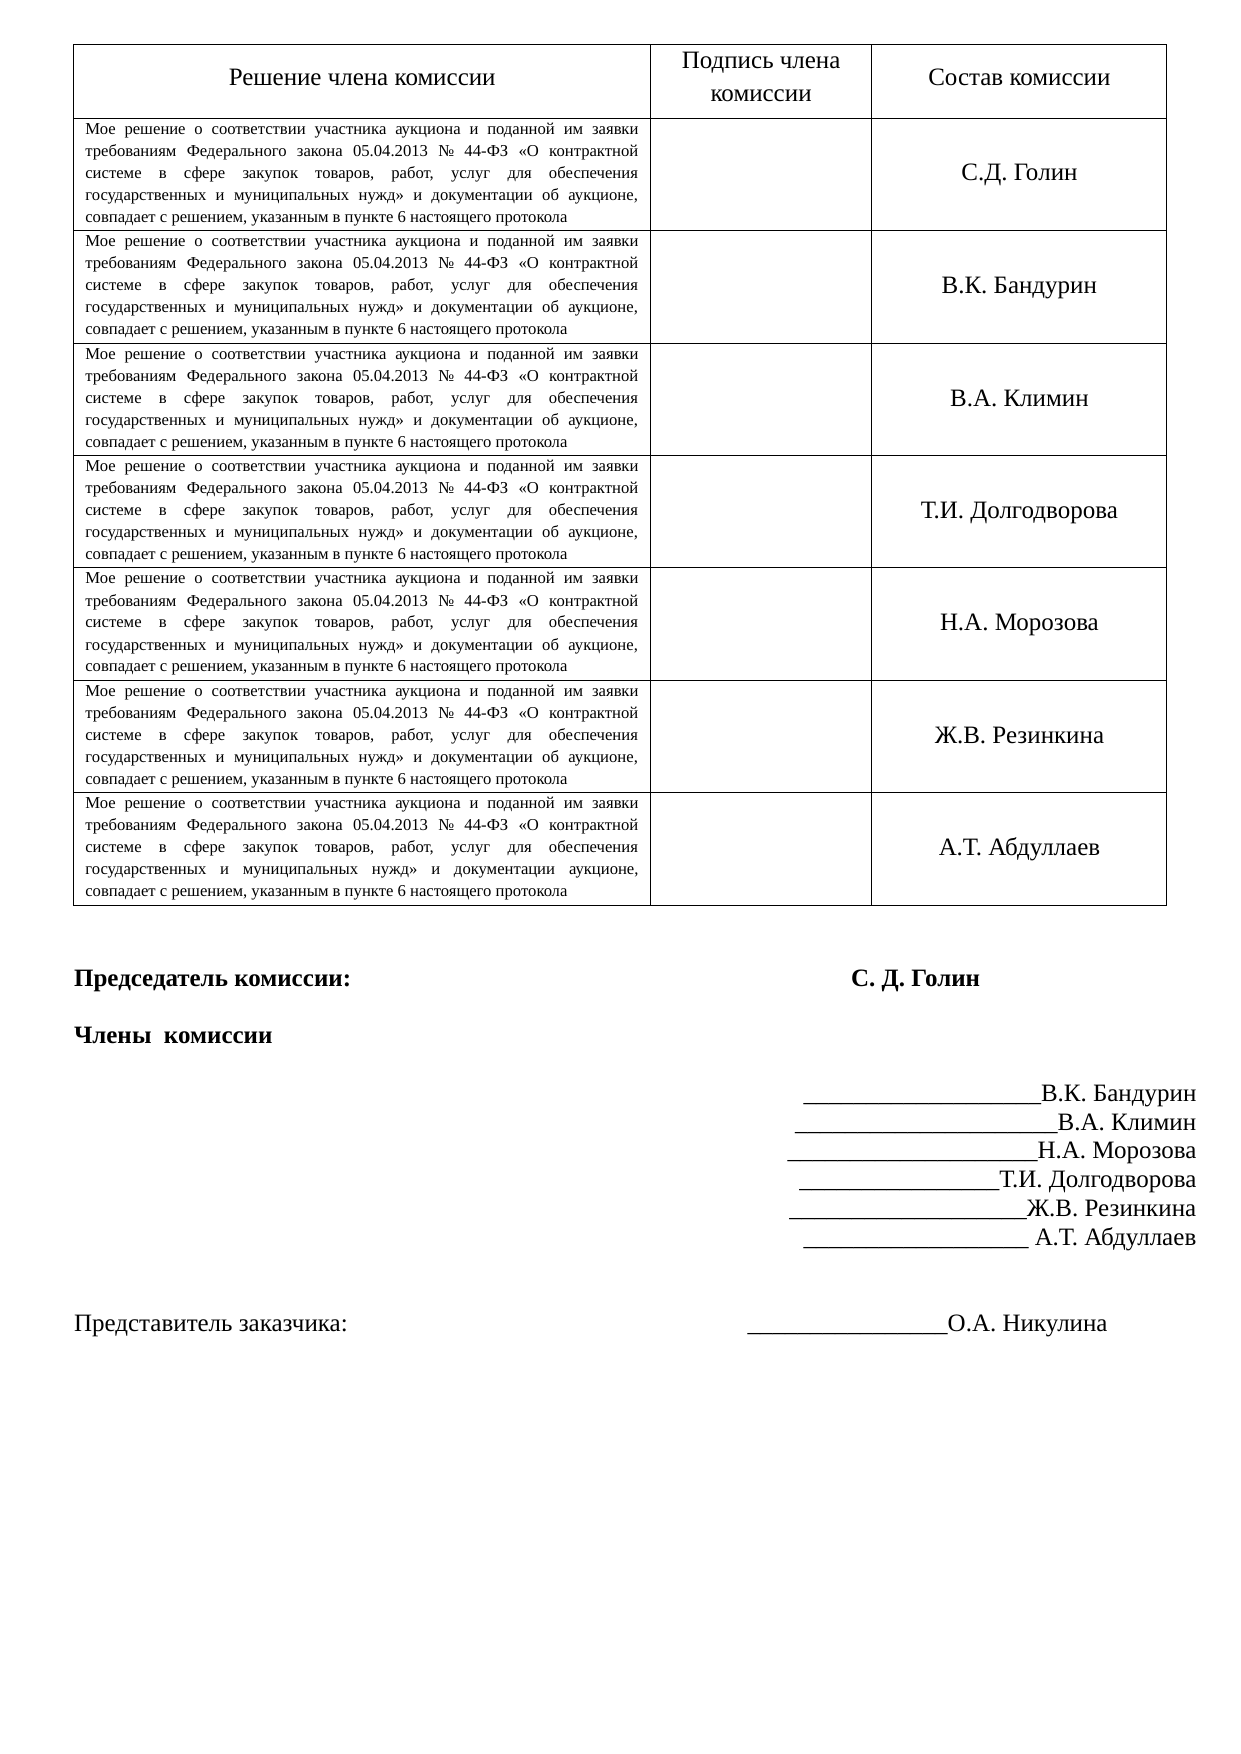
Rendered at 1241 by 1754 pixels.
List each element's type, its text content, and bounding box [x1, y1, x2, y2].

table_cell Мое решение о соответствии участника аукциона и поданной им заявки требованиям Федерального закона 05.04.2013 № 44-ФЗ «О контрактной системе в сфере закупок товаров, работ, услуг для обеспечения государственных и муниципальных нужд» и документации об аукционе, совпадает с решением, указанным в пункте 6 настоящего протокола [74, 119, 650, 230]
text ________________Т.И. Долгодворова [74, 1164, 1196, 1193]
text ___________________В.К. Бандурин [74, 1078, 1196, 1107]
table_header Подпись члена комиссии [651, 45, 871, 118]
table_cell [651, 119, 871, 230]
table_cell Мое решение о соответствии участника аукциона и поданной им заявки требованиям Федерального закона 05.04.2013 № 44-ФЗ «О контрактной системе в сфере закупок товаров, работ, услуг для обеспечения государственных и муниципальных нужд» и документации об аукционе, совпадает с решением, указанным в пункте 6 настоящего протокола [74, 344, 650, 455]
text __________________ А.Т. Абдуллаев [74, 1222, 1196, 1251]
text ___________________Ж.В. Резинкина [74, 1193, 1196, 1222]
text Члены комиссии [74, 1021, 1196, 1049]
table_cell [651, 231, 871, 342]
table_cell В.К. Бандурин [872, 231, 1166, 342]
table_cell Н.А. Морозова [872, 568, 1166, 680]
table_cell [651, 344, 871, 455]
text _____________________В.А. Климин [74, 1107, 1196, 1136]
table_cell В.А. Климин [872, 344, 1166, 455]
table_header Решение члена комиссии [74, 45, 650, 118]
table_cell [651, 793, 871, 904]
text Председатель комиссии: С. Д. Голин [74, 963, 1196, 992]
table_cell [651, 568, 871, 680]
table_cell А.Т. Абдуллаев [872, 793, 1166, 904]
table_cell Т.И. Долгодворова [872, 456, 1166, 567]
table_cell Мое решение о соответствии участника аукциона и поданной им заявки требованиям Федерального закона 05.04.2013 № 44-ФЗ «О контрактной системе в сфере закупок товаров, работ, услуг для обеспечения государственных и муниципальных нужд» и документации об аукционе, совпадает с решением, указанным в пункте 6 настоящего протокола [74, 568, 650, 680]
table_header Состав комиссии [872, 45, 1166, 118]
table_cell Мое решение о соответствии участника аукциона и поданной им заявки требованиям Федерального закона 05.04.2013 № 44-ФЗ «О контрактной системе в сфере закупок товаров, работ, услуг для обеспечения государственных и муниципальных нужд» и документации об аукционе, совпадает с решением, указанным в пункте 6 настоящего протокола [74, 456, 650, 567]
table_cell С.Д. Голин [872, 119, 1166, 230]
table_cell Мое решение о соответствии участника аукциона и поданной им заявки требованиям Федерального закона 05.04.2013 № 44-ФЗ «О контрактной системе в сфере закупок товаров, работ, услуг для обеспечения государственных и муниципальных нужд» и документации об аукционе, совпадает с решением, указанным в пункте 6 настоящего протокола [74, 681, 650, 792]
table_cell Ж.В. Резинкина [872, 681, 1166, 792]
table_cell [651, 681, 871, 792]
table_cell Мое решение о соответствии участника аукциона и поданной им заявки требованиям Федерального закона 05.04.2013 № 44-ФЗ «О контрактной системе в сфере закупок товаров, работ, услуг для обеспечения государственных и муниципальных нужд» и документации аукционе, совпадает с решением, указанным в пункте 6 настоящего протокола [74, 793, 650, 904]
table_cell Мое решение о соответствии участника аукциона и поданной им заявки требованиям Федерального закона 05.04.2013 № 44-ФЗ «О контрактной системе в сфере закупок товаров, работ, услуг для обеспечения государственных и муниципальных нужд» и документации об аукционе, совпадает с решением, указанным в пункте 6 настоящего протокола [74, 231, 650, 342]
text Представитель заказчика: ________________О.А. Никулина [74, 1308, 1196, 1337]
table_cell [651, 456, 871, 567]
text ____________________Н.А. Морозова [74, 1136, 1196, 1164]
